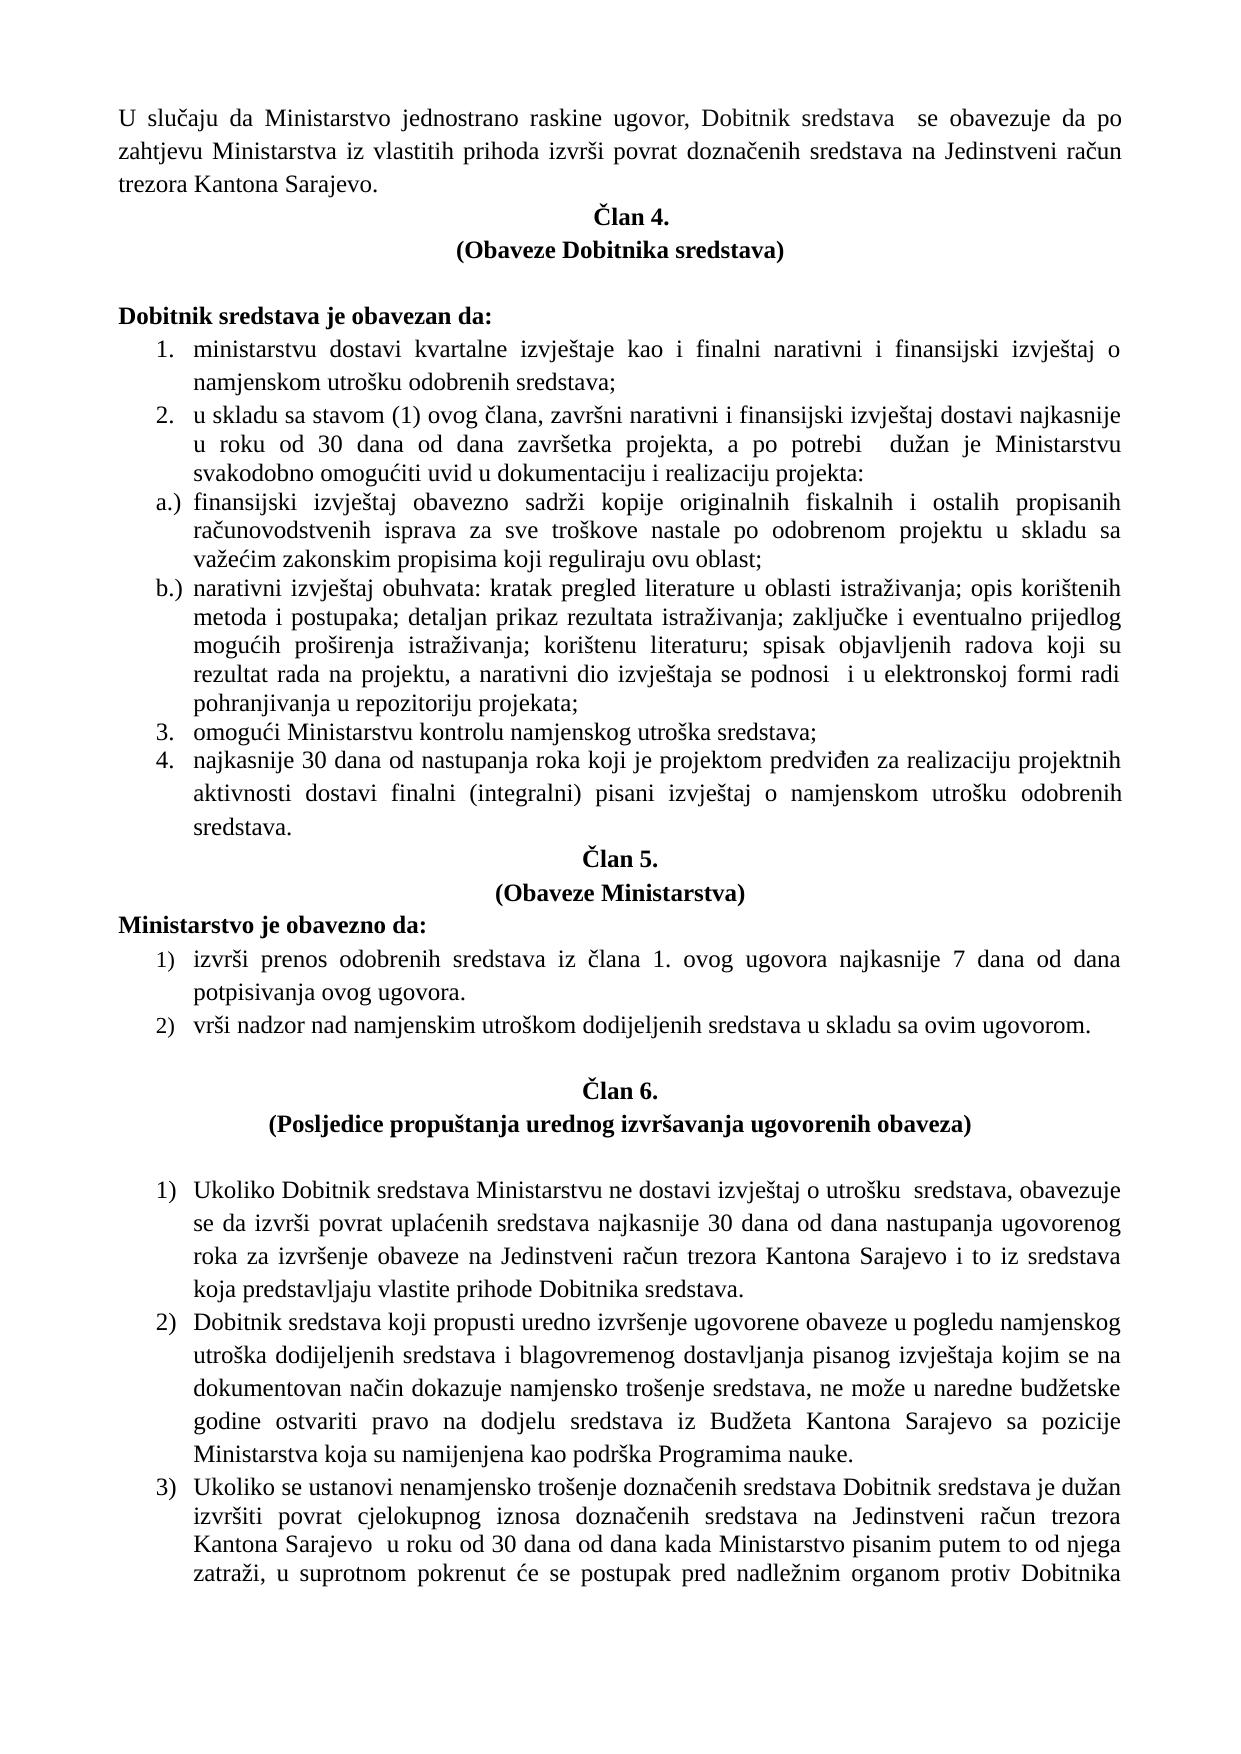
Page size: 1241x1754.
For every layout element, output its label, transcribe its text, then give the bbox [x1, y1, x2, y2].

text Ministarstvo je obavezno da: [118, 911, 1122, 939]
text (Obaveze Dobitnika sredstava) [118, 235, 1122, 264]
list u skladu sa stavom (1) ovog člana, završni narativni i finansijski izvještaj dostavi najkasnije u roku od 30 dana od dana završetka projekta, a po potrebi dužan je Ministarstvu svakodobno omogućiti uvid u dokumentaciju i realizaciju projekta: [156, 401, 1122, 487]
list Ukoliko Dobitnik sredstava Ministarstvu ne dostavi izvještaj o utrošku sredstava, obavezuje se da izvrši povrat uplaćenih sredstava najkasnije 30 dana od dana nastupanja ugovorenog roka za izvršenje obaveze na Jedinstveni račun trezora Kantona Sarajevo i to iz sredstava koja predstavljaju vlastite prihode Dobitnika sredstava. [156, 1175, 1122, 1303]
text Član 4. [118, 202, 1122, 231]
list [156, 1472, 1122, 1587]
text U slučaju da Ministarstvo jednostrano raskine ugovor, Dobitnik sredstava se obavezuje da po zahtjevu Ministarstva iz vlastitih prihoda izvrši povrat doznačenih sredstava na Jedinstveni račun trezora Kantona Sarajevo. [118, 103, 1122, 198]
list izvrši prenos odobrenih sredstava iz člana 1. ovog ugovora najkasnije 7 dana od dana potpisivanja ovog ugovora. [156, 944, 1122, 1005]
list najkasnije 30 dana od nastupanja roka koji je projektom predviđen za realizaciju projektnih aktivnosti dostavi finalni (integralni) pisani izvještaj o namjenskom utrošku odobrenih sredstava. [156, 746, 1122, 840]
text Član 6. [118, 1076, 1122, 1104]
list vrši nadzor nad namjenskim utroškom dodijeljenih sredstava u skladu sa ovim ugovorom. [156, 1010, 1122, 1038]
list omogući Ministarstvu kontrolu namjenskog utroška sredstava; [156, 717, 1122, 746]
list ministarstvu dostavi kvartalne izvještaje kao i finalni narativni i finansijski izvještaj o namjenskom utrošku odobrenih sredstava; [156, 334, 1122, 396]
list narativni izvještaj obuhvata: kratak pregled literature u oblasti istraživanja; opis korištenih metoda i postupaka; detaljan prikaz rezultata istraživanja; zaključke i eventualno prijedlog mogućih proširenja istraživanja; korištenu literaturu; spisak objavljenih radova koji su rezultat rada na projektu, a narativni dio izvještaja se podnosi i u elektronskoj formi radi pohranjivanja u repozitoriju projekata; [156, 573, 1122, 717]
text Član 5. [118, 844, 1122, 873]
text (Posljedice propuštanja urednog izvršavanja ugovorenih obaveza) [118, 1109, 1122, 1137]
text (Obaveze Ministarstva) [118, 878, 1122, 906]
list finansijski izvještaj obavezno sadrži kopije originalnih fiskalnih i ostalih propisanih računovodstvenih isprava za sve troškove nastale po odobrenom projektu u skladu sa važećim zakonskim propisima koji reguliraju ovu oblast; [156, 487, 1122, 573]
text Dobitnik sredstava je obavezan da: [118, 301, 1122, 330]
list Dobitnik sredstava koji propusti uredno izvršenje ugovorene obaveze u pogledu namjenskog utroška dodijeljenih sredstava i blagovremenog dostavljanja pisanog izvještaja kojim se na dokumentovan način dokazuje namjensko trošenje sredstava, ne može u naredne budžetske godine ostvariti pravo na dodjelu sredstava iz Budžeta Kantona Sarajevo sa pozicije Ministarstva koja su namijenjena kao podrška Programima nauke. [156, 1307, 1122, 1468]
